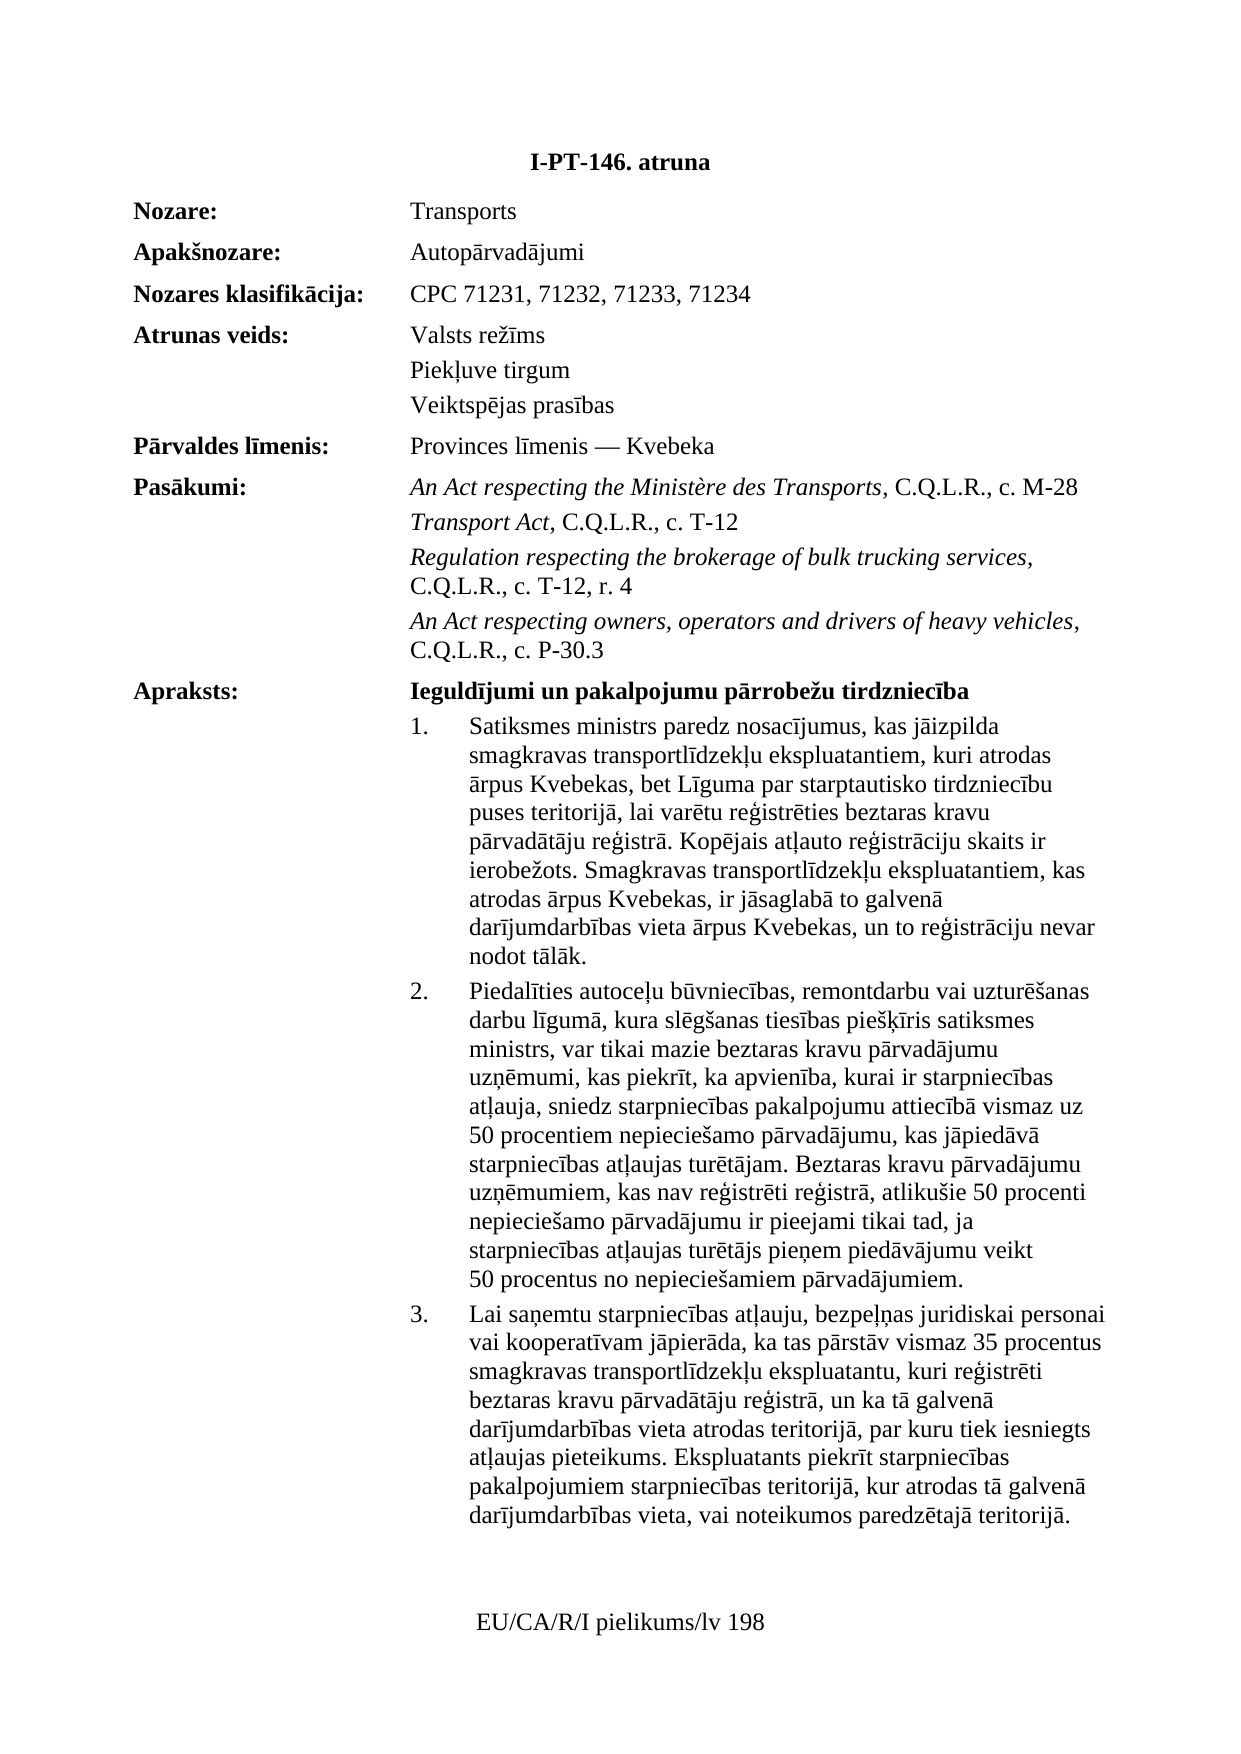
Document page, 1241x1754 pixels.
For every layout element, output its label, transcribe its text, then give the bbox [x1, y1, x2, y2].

table_cell Atrunas veids: [122, 314, 398, 425]
table_cell Provinces līmenis — Kvebeka [399, 425, 1118, 466]
table_cell Apraksts: [122, 670, 398, 1535]
text I-PT-146. atruna [118, 147, 1122, 176]
table_cell Pārvaldes līmenis: [122, 425, 398, 466]
table_cell An Act respecting the Ministère des Transports, C.Q.L.R., c. M-28 Transport Act, C.Q.L.R., c. T-12 Regulation respecting the brokerage of bulk trucking services, C.Q.L.R., c. T-12, r. 4 An Act respecting owners, operators and drivers of heavy vehicles, C.Q.L.R., c. P-30.3 [399, 466, 1118, 670]
table_cell Nozares klasifikācija: [122, 273, 398, 314]
table_cell Valsts režīms Piekļuve tirgum Veiktspējas prasības [399, 314, 1118, 425]
table_cell Autopārvadājumi [399, 231, 1118, 272]
table_cell CPC 71231, 71232, 71233, 71234 [399, 273, 1118, 314]
table_header Transports [399, 190, 1118, 231]
table_cell Ieguldījumi un pakalpojumu pārrobežu tirdzniecība 1. Satiksmes ministrs paredz nosacījumus, kas jāizpilda smagkravas transportlīdzekļu ekspluatantiem, kuri atrodas ārpus Kvebekas, bet Līguma par starptautisko tirdzniecību puses teritorijā, lai varētu reģistrēties beztaras kravu pārvadātāju reģistrā. Kopējais atļauto reģistrāciju skaits ir ierobežots. Smagkravas transportlīdzekļu ekspluatantiem, kas atrodas ārpus Kvebekas, ir jāsaglabā to galvenā darījumdarbības vieta ārpus Kvebekas, un to reģistrāciju nevar nodot tālāk. 2. Piedalīties autoceļu būvniecības, remontdarbu vai uzturēšanas darbu līgumā, kura slēgšanas tiesības piešķīris satiksmes ministrs, var tikai mazie beztaras kravu pārvadājumu uzņēmumi, kas piekrīt, ka apvienība, kurai ir starpniecības atļauja, sniedz starpniecības pakalpojumu attiecībā vismaz uz 50 procentiem nepieciešamo pārvadājumu, kas jāpiedāvā starpniecības atļaujas turētājam. Beztaras kravu pārvadājumu uzņēmumiem, kas nav reģistrēti reģistrā, atlikušie 50 procenti nepieciešamo pārvadājumu ir pieejami tikai tad, ja starpniecības atļaujas turētājs pieņem piedāvājumu veikt 50 procentus no nepieciešamiem pārvadājumiem. 3. Lai saņemtu starpniecības atļauju, bezpeļņas juridiskai personai vai kooperatīvam jāpierāda, ka tas pārstāv vismaz 35 procentus smagkravas transportlīdzekļu ekspluatantu, kuri reģistrēti beztaras kravu pārvadātāju reģistrā, un ka tā galvenā darījumdarbības vieta atrodas teritorijā, par kuru tiek iesniegts atļaujas pieteikums. Ekspluatants piekrīt starpniecības pakalpojumiem starpniecības teritorijā, kur atrodas tā galvenā darījumdarbības vieta, vai noteikumos paredzētajā teritorijā. [399, 670, 1118, 1535]
table_header Nozare: [122, 190, 398, 231]
table_cell Pasākumi: [122, 466, 398, 670]
table_cell Apakšnozare: [122, 231, 398, 272]
